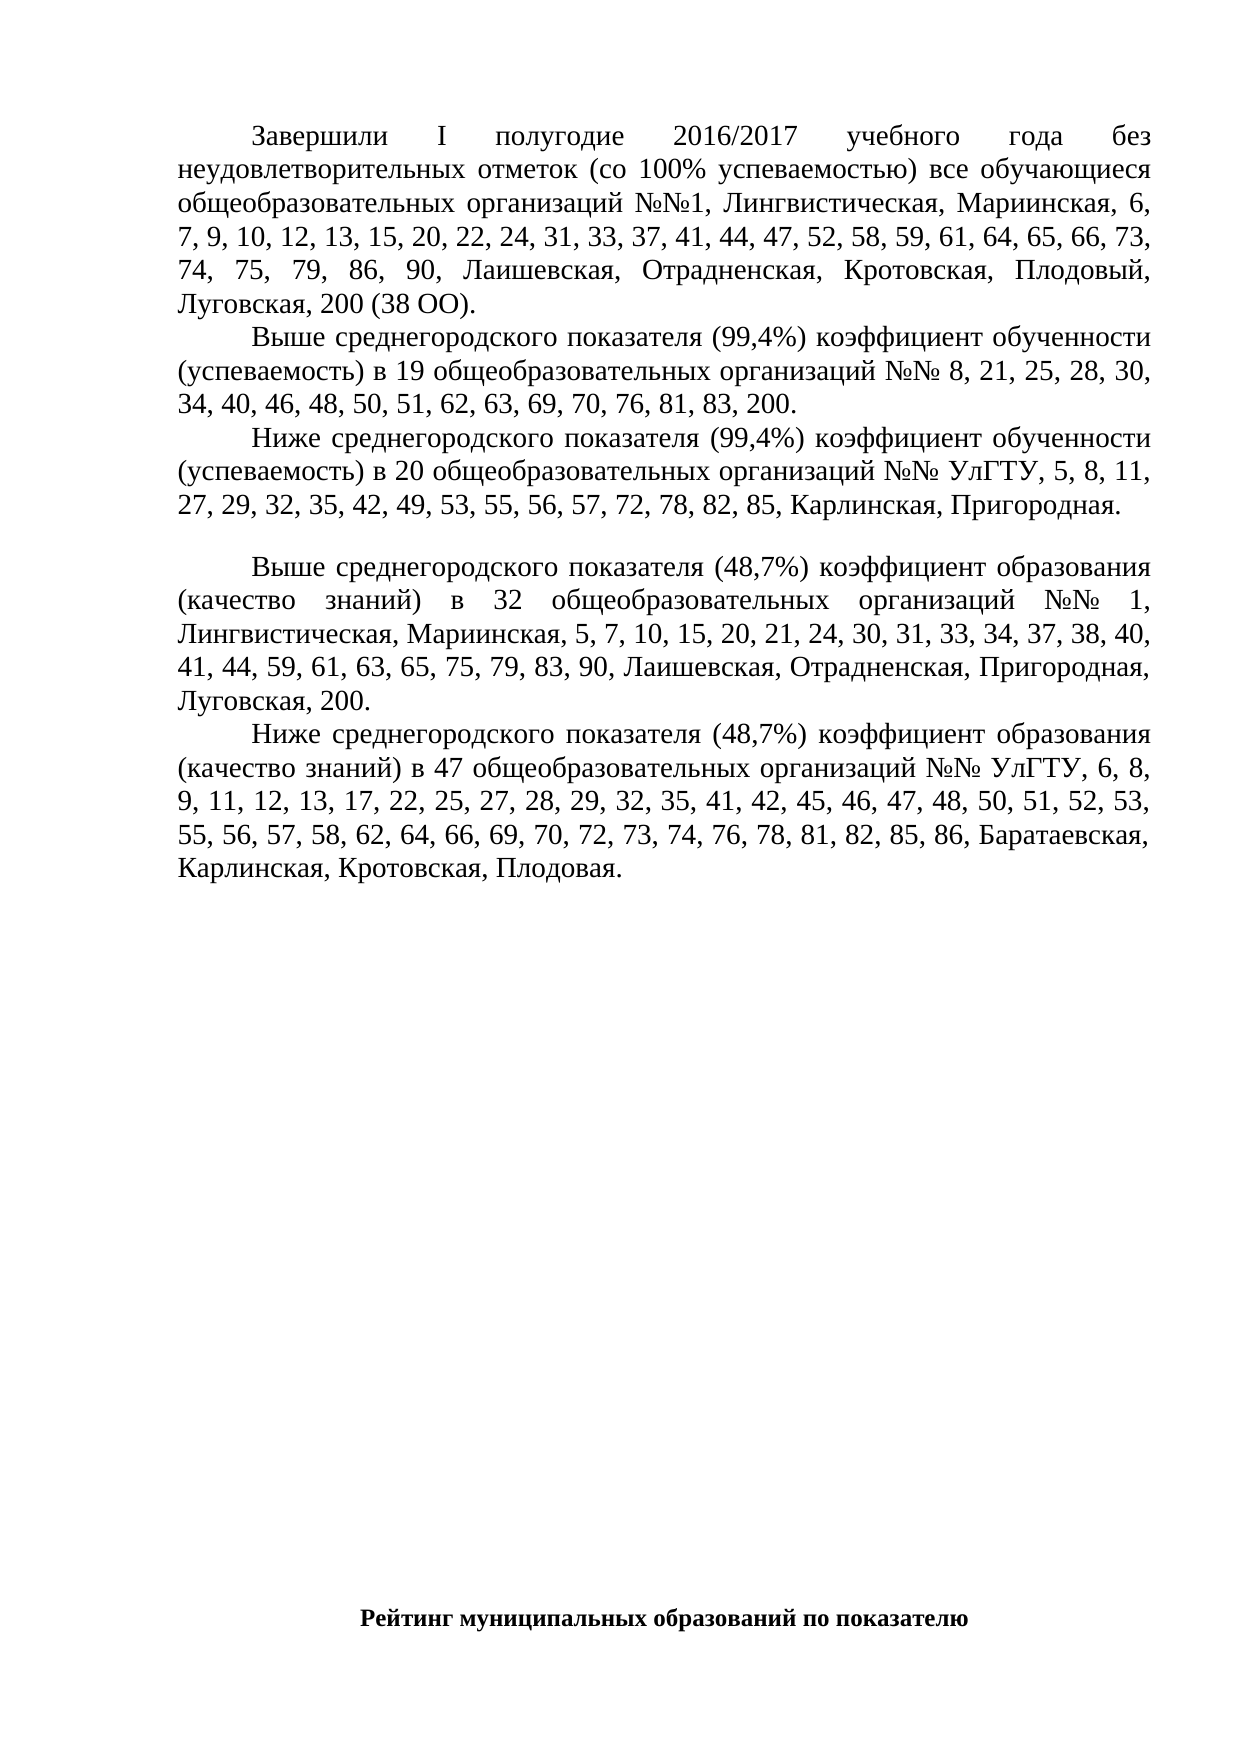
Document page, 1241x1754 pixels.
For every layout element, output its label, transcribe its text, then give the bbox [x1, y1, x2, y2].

text Выше среднегородского показателя (99,4%) коэффициент обученности (успеваемость) в 19 общеобразовательных организаций №№ 8, 21, 25, 28, 30, 34, 40, 46, 48, 50, 51, 62, 63, 69, 70, 76, 81, 83, 200. [177, 319, 1152, 420]
text Завершили I полугодие 2016/2017 учебного года без неудовлетворительных отметок (со 100% успеваемостью) все обучающиеся общеобразовательных организаций №№1, Лингвистическая, Мариинская, 6, 7, 9, 10, 12, 13, 15, 20, 22, 24, 31, 33, 37, 41, 44, 47, 52, 58, 59, 61, 64, 65, 66, 73, 74, 75, 79, 86, 90, Лаишевская, Отрадненская, Кротовская, Плодовый, Луговская, 200 (38 ОО). [177, 118, 1152, 319]
text Ниже среднегородского показателя (99,4%) коэффициент обученности (успеваемость) в 20 общеобразовательных организаций №№ УлГТУ, 5, 8, 11, 27, 29, 32, 35, 42, 49, 53, 55, 56, 57, 72, 78, 82, 85, Карлинская, Пригородная. [177, 420, 1152, 521]
text Ниже среднегородского показателя (48,7%) коэффициент образования (качество знаний) в 47 общеобразовательных организаций №№ УлГТУ, 6, 8, 9, 11, 12, 13, 17, 22, 25, 27, 28, 29, 32, 35, 41, 42, 45, 46, 47, 48, 50, 51, 52, 53, 55, 56, 57, 58, 62, 64, 66, 69, 70, 72, 73, 74, 76, 78, 81, 82, 85, 86, Баратаевская, Карлинская, Кротовская, Плодовая. [177, 716, 1152, 884]
text Выше среднегородского показателя (48,7%) коэффициент образования (качество знаний) в 32 общеобразовательных организаций №№ 1, Лингвистическая, Мариинская, 5, 7, 10, 15, 20, 21, 24, 30, 31, 33, 34, 37, 38, 40, 41, 44, 59, 61, 63, 65, 75, 79, 83, 90, Лаишевская, Отрадненская, Пригородная, Луговская, 200. [177, 549, 1152, 716]
text Рейтинг муниципальных образований по показателю [177, 1603, 1152, 1632]
